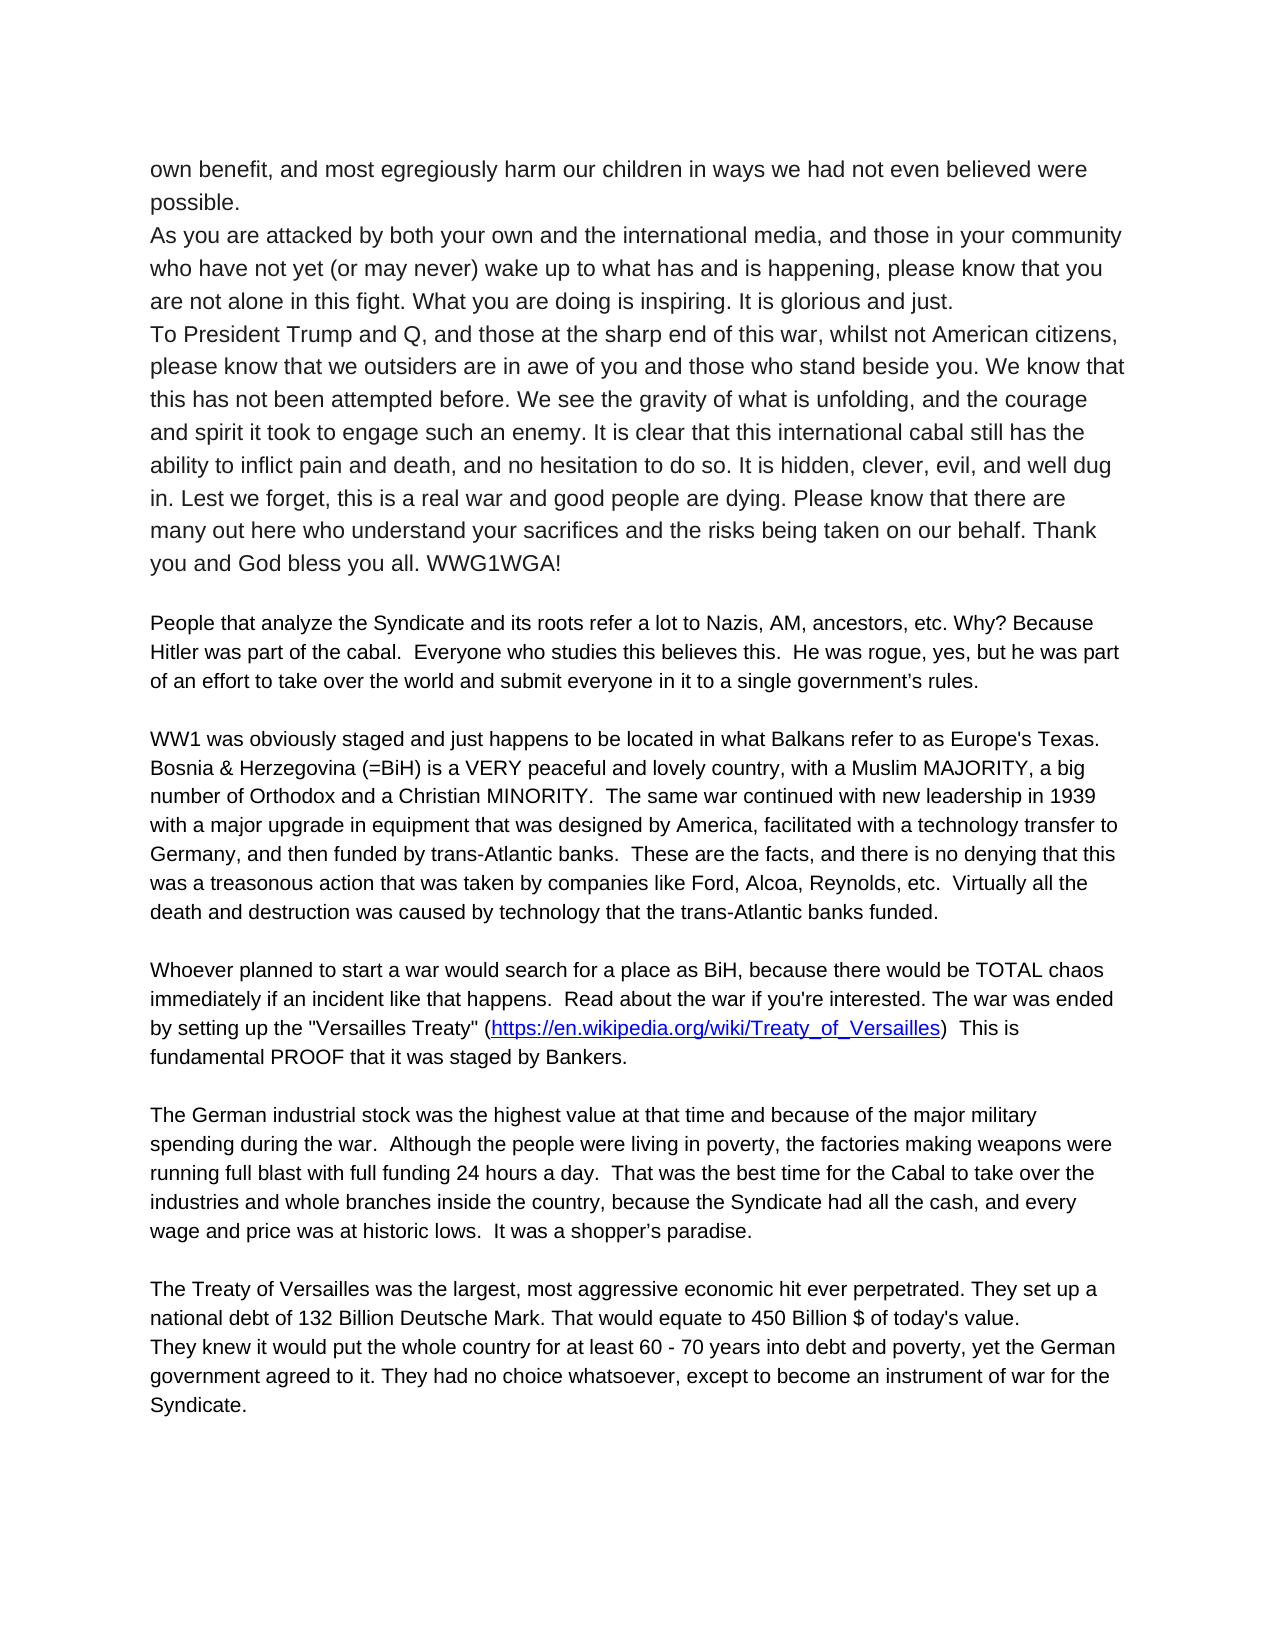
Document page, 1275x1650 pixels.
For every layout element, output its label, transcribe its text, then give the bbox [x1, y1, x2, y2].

text People that analyze the Syndicate and its roots refer a lot to Nazis, AM, ancestors, etc. Why? Because Hitler was part of the cabal. Everyone who studies this believes this. He was rogue, yes, but he was part of an effort to take over the world and submit everyone in it to a single government’s rules. [150, 606, 1125, 692]
text To President Trump and Q, and those at the sharp end of this war, whilst not American citizens, please know that we outsiders are in awe of you and those who stand beside you. We know that this has not been attempted before. We see the gravity of what is unfolding, and the courage and spirit it took to engage such an enemy. It is clear that this international cabal still has the ability to inflict pain and death, and no hesitation to do so. It is hidden, clever, evil, and well dug in. Lest we forget, this is a real war and good people are dying. Please know that there are many out here who understand your sacrifices and the risks being taken on our behalf. Thank you and God bless you all. WWG1WGA! [150, 314, 1125, 577]
text Bosnia & Herzegovina (=BiH) is a VERY peaceful and lovely country, with a Muslim MAJORITY, a big number of Orthodox and a Christian MINORITY. The same war continued with new leadership in 1939 with a major upgrade in equipment that was designed by America, facilitated with a technology transfer to Germany, and then funded by trans-Atlantic banks. These are the facts, and there is no denying that this was a treasonous action that was taken by companies like Ford, Alcoa, Reynolds, etc. Virtually all the death and destruction was caused by technology that the trans-Atlantic banks funded. [150, 750, 1125, 924]
text Whoever planned to start a war would search for a place as BiH, because there would be TOTAL chaos immediately if an incident like that happens. Read about the war if you're interested. The war was ended by setting up the "Versailles Treaty" (https://en.wikipedia.org/wiki/Treaty_of_Versailles) This is fundamental PROOF that it was staged by Bankers. [150, 953, 1125, 1069]
text The German industrial stock was the highest value at that time and because of the major military spending during the war. Although the people were living in poverty, the factories making weapons were running full blast with full funding 24 hours a day. That was the best time for the Cabal to take over the industries and whole branches inside the country, because the Syndicate had all the cash, and every wage and price was at historic lows. It was a shopper’s paradise. [150, 1098, 1125, 1243]
text WW1 was obviously staged and just happens to be located in what Balkans refer to as Europe's Texas. [150, 721, 1125, 750]
text The Treaty of Versailles was the largest, most aggressive economic hit ever perpetrated. They set up a national debt of 132 Billion Deutsche Mark. That would equate to 450 Billion $ of today's value. [150, 1272, 1125, 1329]
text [150, 150, 1125, 216]
text They knew it would put the whole country for at least 60 - 70 years into debt and poverty, yet the German government agreed to it. They had no choice whatsoever, except to become an instrument of war for the Syndicate. [150, 1329, 1125, 1416]
text As you are attacked by both your own and the international media, and those in your community who have not yet (or may never) wake up to what has and is happening, please know that you are not alone in this fight. What you are doing is inspiring. It is glorious and just. [150, 216, 1125, 314]
